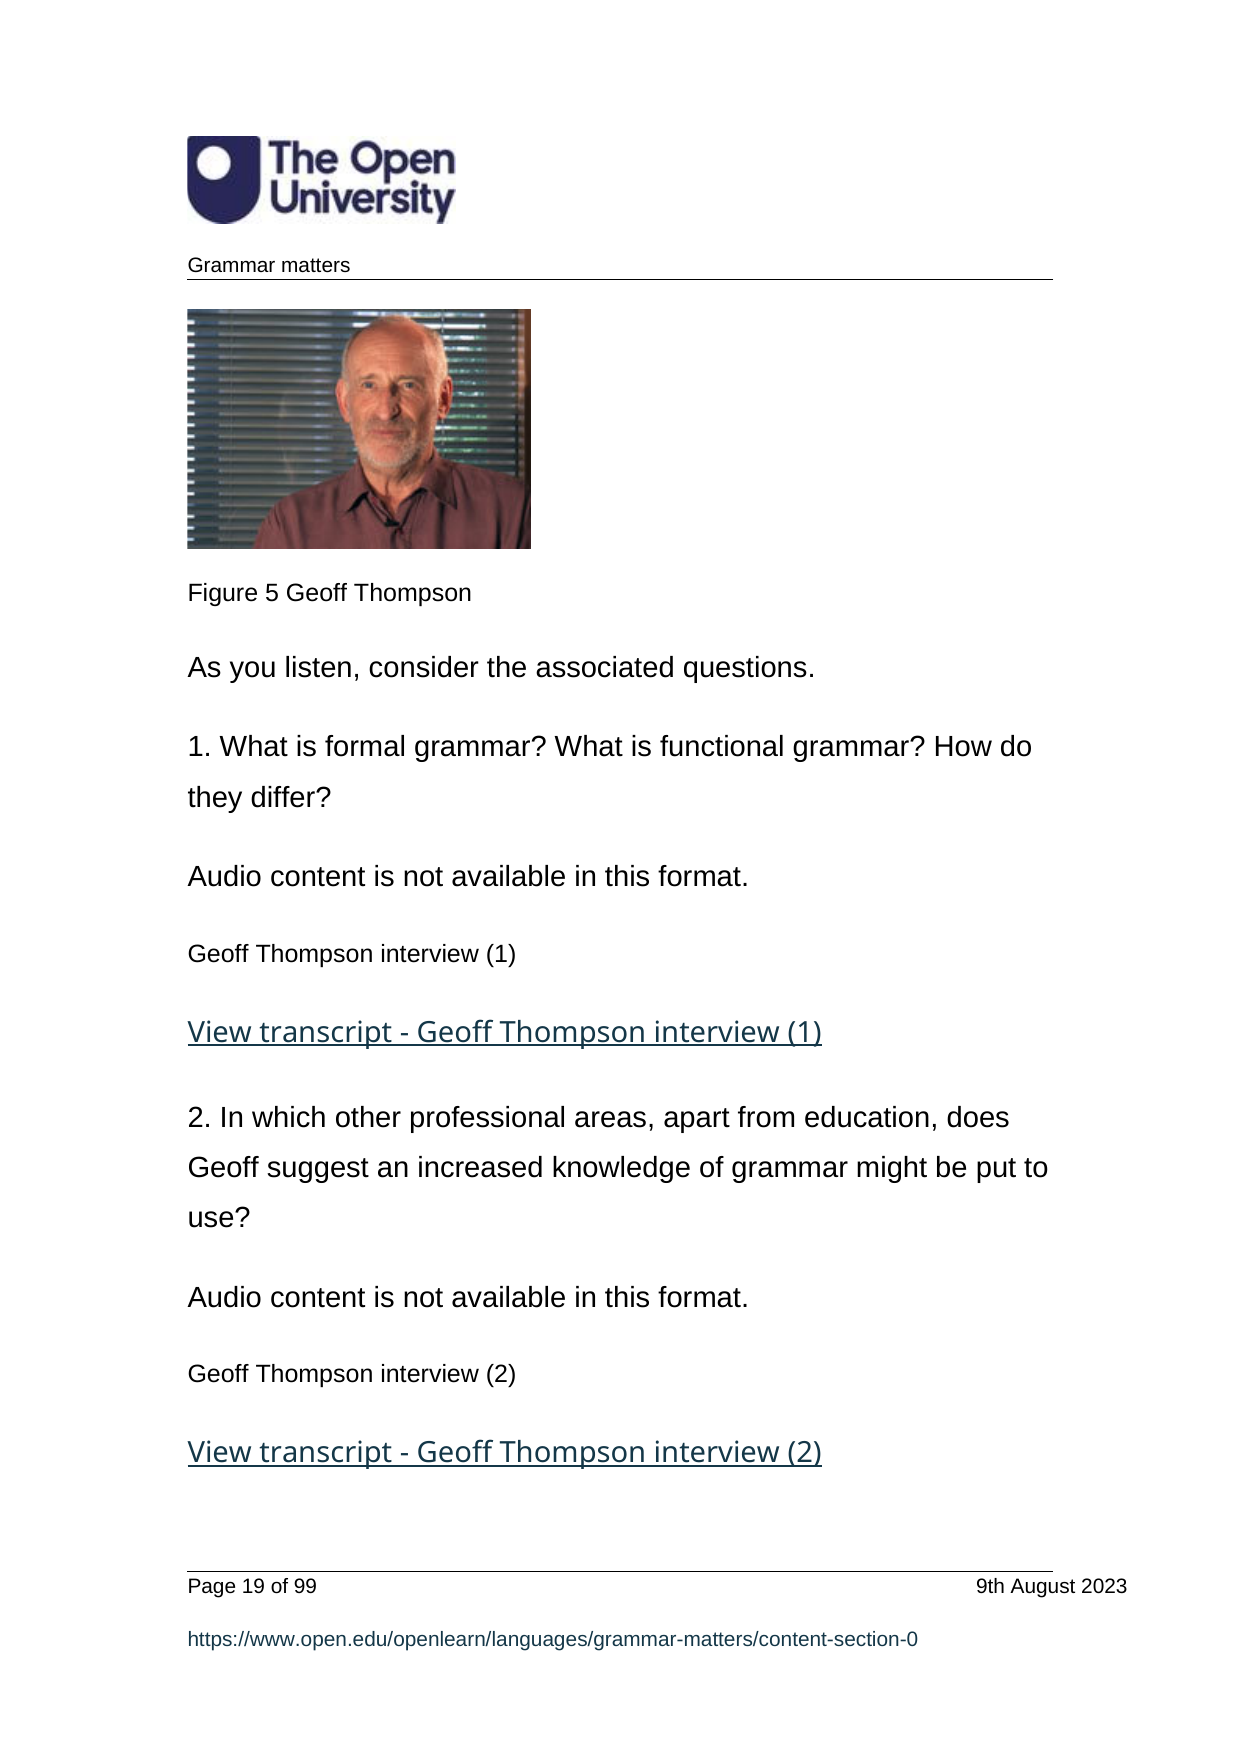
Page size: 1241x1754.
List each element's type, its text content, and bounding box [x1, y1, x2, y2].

text Geoff Thompson interview (1) [187, 939, 1053, 967]
text Audio content is not available in this format. [187, 1280, 1053, 1313]
text 1. What is formal grammar? What is functional grammar? How do they differ? [187, 729, 1053, 813]
picture [187, 309, 531, 549]
text As you listen, consider the associated questions. [187, 650, 1053, 683]
text View transcript - Geoff Thompson interview (1) [187, 1011, 1053, 1051]
text View transcript - Geoff Thompson interview (2) [187, 1431, 1053, 1471]
text Audio content is not available in this format. [187, 859, 1053, 893]
text 2. In which other professional areas, apart from education, does Geoff suggest an increased knowledge of grammar might be put to use? [187, 1099, 1053, 1234]
text Geoff Thompson interview (2) [187, 1359, 1053, 1388]
text Figure 5 Geoff Thompson [187, 578, 1053, 606]
picture [187, 136, 456, 224]
